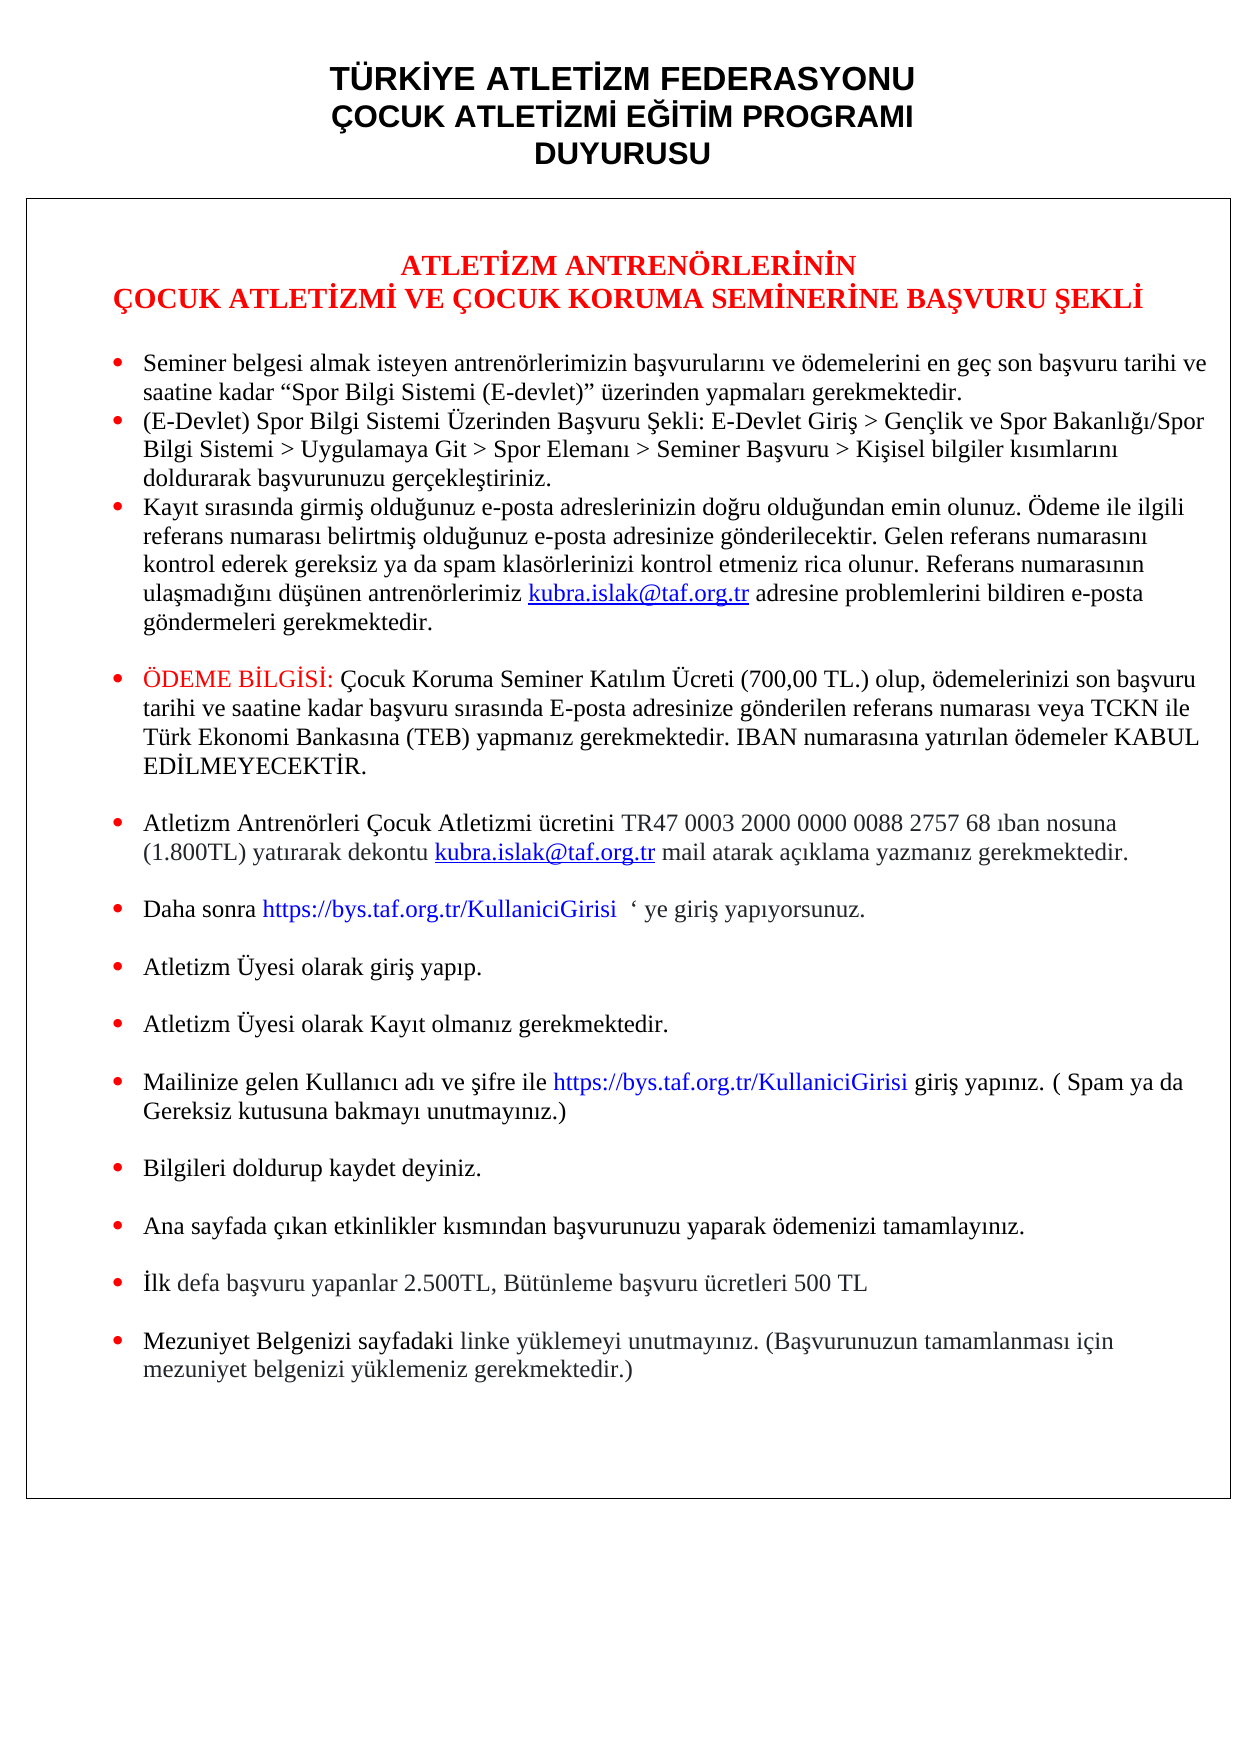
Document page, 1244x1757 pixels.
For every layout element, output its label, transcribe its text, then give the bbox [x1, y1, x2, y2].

table_cell ATLETİZM ANTRENÖRLERİNİN ÇOCUK ATLETİZMİ VE ÇOCUK KORUMA SEMİNERİNE BAŞVURU ŞEKLİ Seminer belgesi almak isteyen antrenörlerimizin başvurularını ve ödemelerini en geç son başvuru tarihi ve saatine kadar “Spor Bilgi Sistemi (E-devlet)” üzerinden yapmaları gerekmektedir. (E-Devlet) Spor Bilgi Sistemi Üzerinden Başvuru Şekli: E-Devlet Giriş > Gençlik ve Spor Bakanlığı/Spor Bilgi Sistemi > Uygulamaya Git > Spor Elemanı > Seminer Başvuru > Kişisel bilgiler kısımlarını doldurarak başvurunuzu gerçekleştiriniz. Kayıt sırasında girmiş olduğunuz e-posta adreslerinizin doğru olduğundan emin olunuz. Ödeme ile ilgili referans numarası belirtmiş olduğunuz e-posta adresinize gönderilecektir. Gelen referans numarasını kontrol ederek gereksiz ya da spam klasörlerinizi kontrol etmeniz rica olunur. Referans numarasının ulaşmadığını düşünen antrenörlerimiz kubra.islak@taf.org.tr adresine problemlerini bildiren e-posta göndermeleri gerekmektedir. ÖDEME BİLGİSİ: Çocuk Koruma Seminer Katılım Ücreti (700,00 TL.) olup, ödemelerinizi son başvuru tarihi ve saatine kadar başvuru sırasında E-posta adresinize gönderilen referans numarası veya TCKN ile Türk Ekonomi Bankasına (TEB) yapmanız gerekmektedir. IBAN numarasına yatırılan ödemeler KABUL EDİLMEYECEKTİR. Atletizm Antrenörleri Çocuk Atletizmi ücretini TR47 0003 2000 0000 0088 2757 68 ıban nosuna (1.800TL) yatırarak dekontu kubra.islak@taf.org.tr mail atarak açıklama yazmanız gerekmektedir. Daha sonra https://bys.taf.org.tr/KullaniciGirisi ‘ ye giriş yapıyorsunuz. Atletizm Üyesi olarak giriş yapıp. Atletizm Üyesi olarak Kayıt olmanız gerekmektedir. Mailinize gelen Kullanıcı adı ve şifre ile https://bys.taf.org.tr/KullaniciGirisi giriş yapınız. ( Spam ya da Gereksiz kutusuna bakmayı unutmayınız.) Bilgileri doldurup kaydet deyiniz. Ana sayfada çıkan etkinlikler kısmından başvurunuzu yaparak ödemenizi tamamlayınız. İlk defa başvuru yapanlar 2.500TL, Bütünleme başvuru ücretleri 500 TL Mezuniyet Belgenizi sayfadaki linke yüklemeyi unutmayınız. (Başvurunuzun tamamlanması için mezuniyet belgenizi yüklemeniz gerekmektedir.) [27, 199, 1230, 1498]
